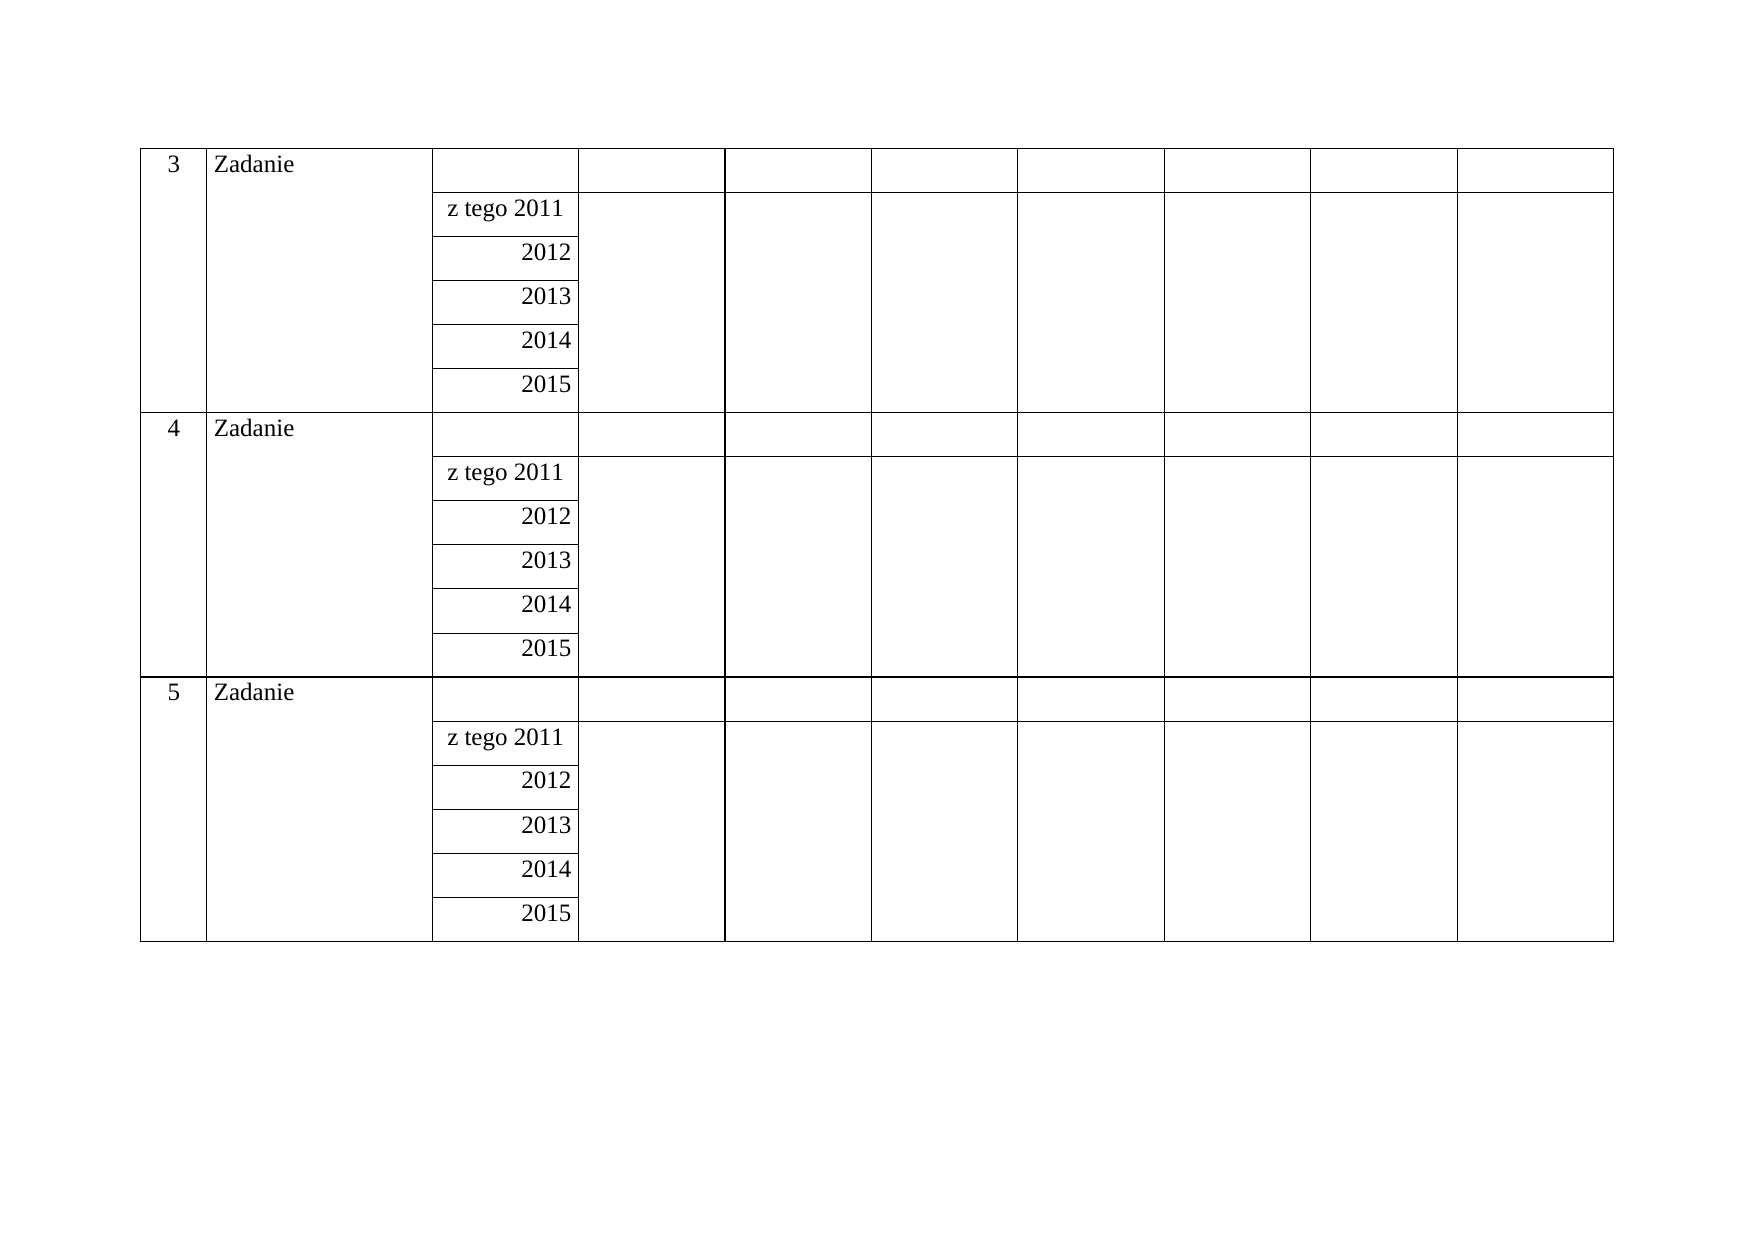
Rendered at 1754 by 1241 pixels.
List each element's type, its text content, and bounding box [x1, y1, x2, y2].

table_cell [433, 149, 578, 192]
table_cell 2014 [433, 325, 578, 368]
table_cell [872, 413, 1017, 456]
table_cell [1018, 722, 1164, 941]
table_cell [579, 457, 724, 676]
table_cell 2013 [433, 810, 578, 853]
table_cell [1311, 413, 1457, 456]
table_cell [872, 678, 1017, 721]
table_cell [579, 678, 724, 721]
table_cell [1458, 413, 1613, 456]
table_cell [726, 722, 871, 941]
table_cell [1311, 193, 1457, 412]
table_cell [1458, 193, 1613, 412]
table_cell 2013 [433, 281, 578, 324]
table_cell [579, 193, 724, 412]
table_cell [1311, 457, 1457, 676]
table_cell z tego 2011 [433, 457, 578, 500]
table_cell [1018, 149, 1164, 192]
table_cell 2013 [433, 545, 578, 588]
table_cell [579, 722, 724, 941]
table_cell [1018, 457, 1164, 676]
table_cell [726, 193, 871, 412]
table_cell 2015 [433, 898, 578, 941]
table_cell [872, 193, 1017, 412]
table_cell [1458, 678, 1613, 721]
table_cell 2014 [433, 589, 578, 632]
table_cell z tego 2011 [433, 193, 578, 236]
table_cell [433, 413, 578, 456]
table_cell Zadanie [207, 678, 432, 941]
table_cell [579, 413, 724, 456]
table_cell 4 [141, 413, 206, 676]
table_cell [1165, 678, 1310, 721]
table_cell [579, 149, 724, 192]
table_cell [433, 678, 578, 721]
table_cell [1311, 678, 1457, 721]
table_cell z tego 2011 [433, 722, 578, 764]
table_cell [1165, 457, 1310, 676]
table_cell [726, 149, 871, 192]
table_cell [1018, 413, 1164, 456]
table_cell [872, 457, 1017, 676]
table_cell 2012 [433, 237, 578, 280]
table_cell [872, 722, 1017, 941]
table_cell [1458, 722, 1613, 941]
table_cell Zadanie [207, 149, 432, 412]
table_cell [1018, 193, 1164, 412]
table_cell 2015 [433, 634, 578, 676]
table_cell 3 [141, 149, 206, 412]
table_cell 2012 [433, 501, 578, 544]
table_cell [726, 457, 871, 676]
table_cell 2015 [433, 369, 578, 412]
table_cell [1165, 193, 1310, 412]
table_cell [726, 413, 871, 456]
table_cell [1165, 149, 1310, 192]
table_cell [1458, 149, 1613, 192]
table_cell [1165, 722, 1310, 941]
table_cell [1458, 457, 1613, 676]
table_cell [1018, 678, 1164, 721]
table_cell [1165, 413, 1310, 456]
table_cell Zadanie [207, 413, 432, 676]
table_cell [726, 678, 871, 721]
table_cell [872, 149, 1017, 192]
table_cell 2012 [433, 766, 578, 809]
table_cell 2014 [433, 854, 578, 897]
table_cell 5 [141, 678, 206, 941]
table_cell [1311, 722, 1457, 941]
table_cell [1311, 149, 1457, 192]
